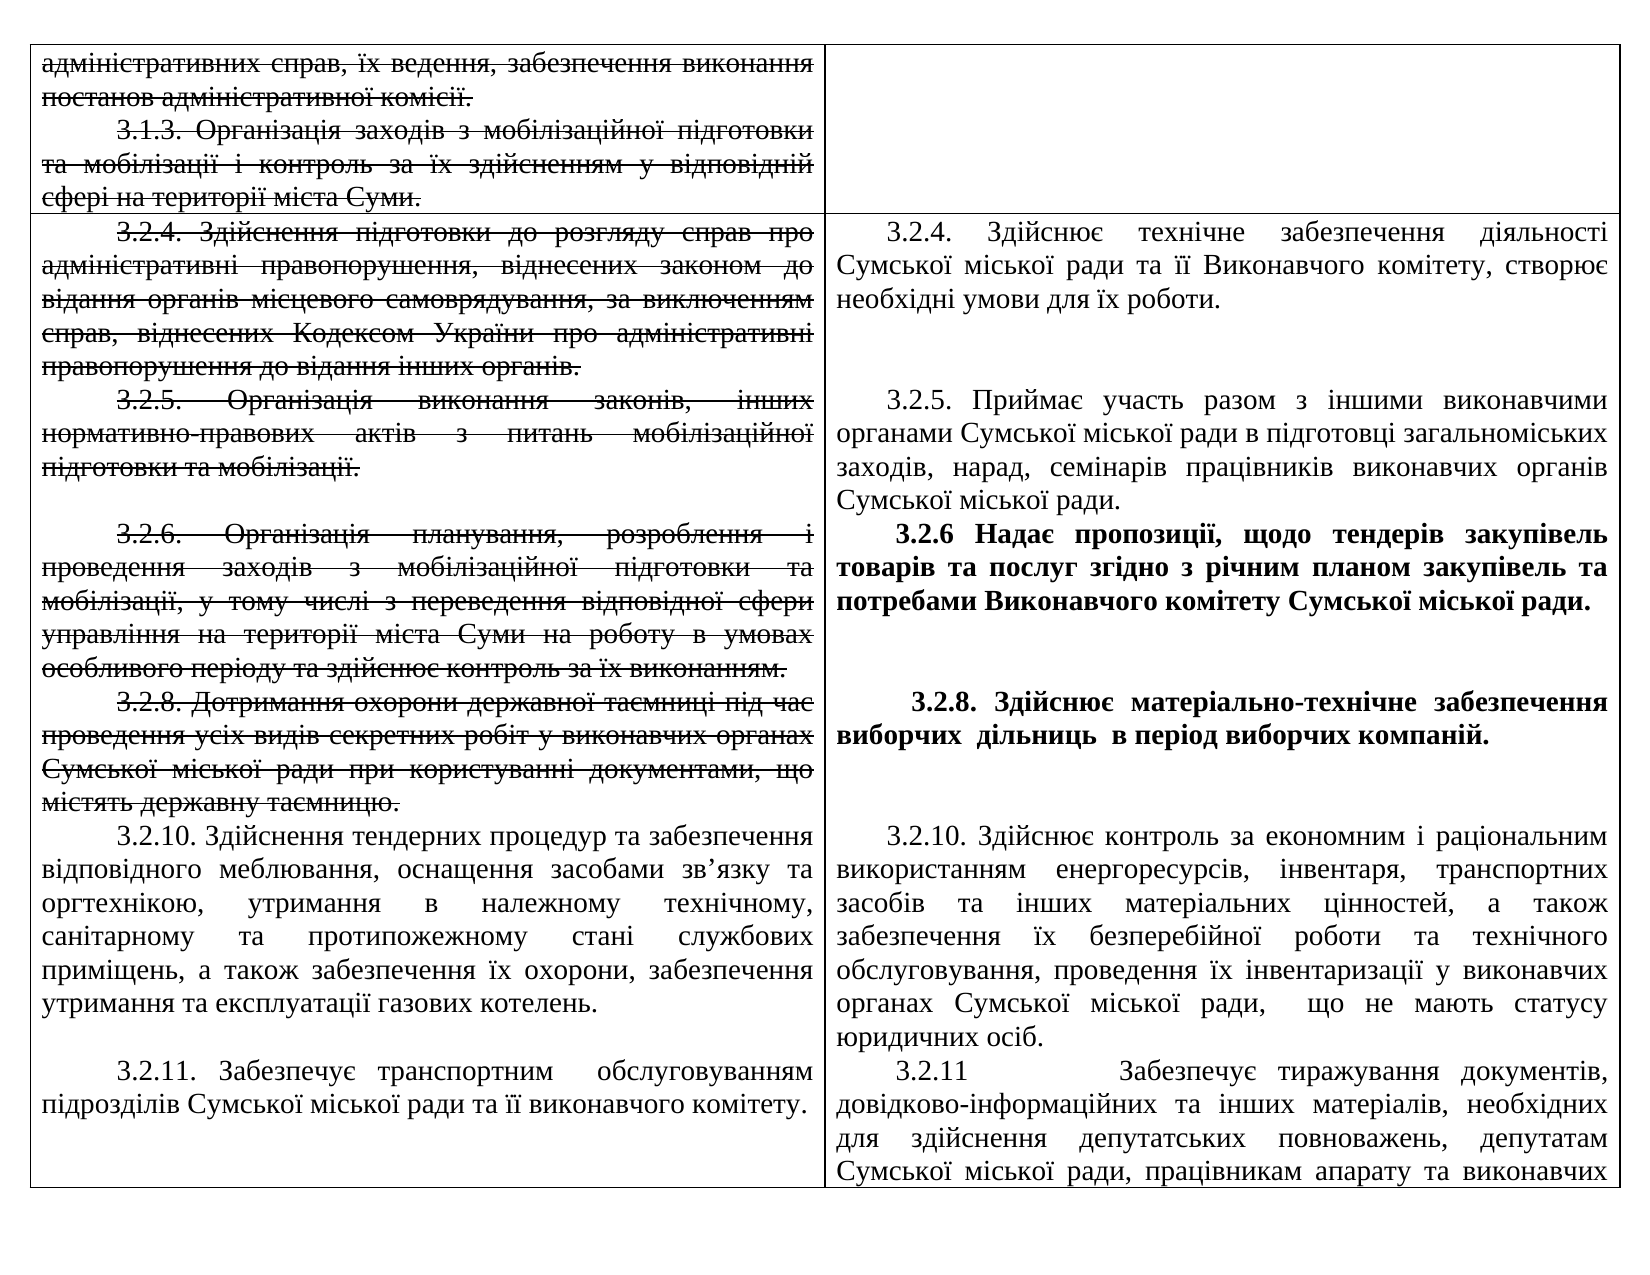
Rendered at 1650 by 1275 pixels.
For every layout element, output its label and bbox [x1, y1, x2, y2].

table_cell [826, 214, 1619, 1187]
table_cell [31, 45, 824, 213]
table_cell [826, 45, 1619, 213]
table_cell [31, 214, 824, 1187]
